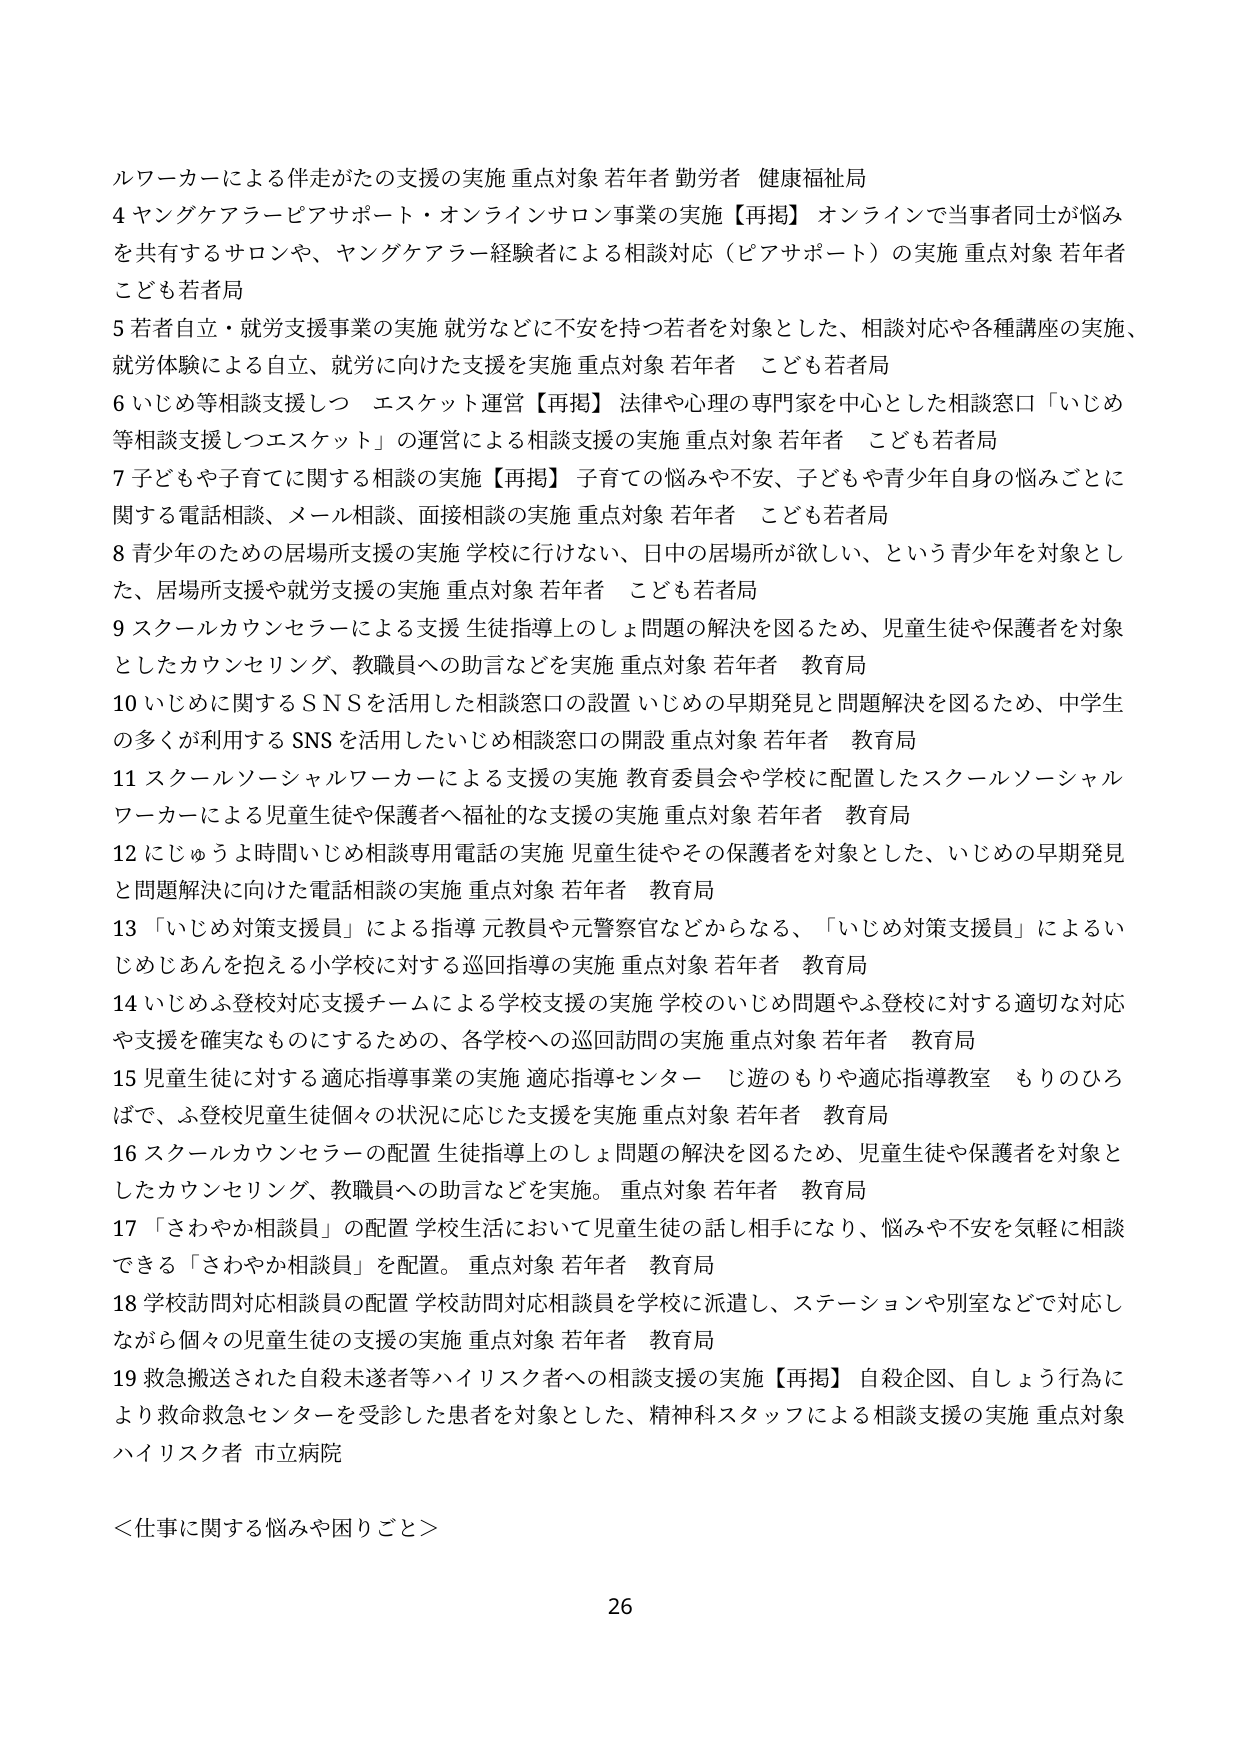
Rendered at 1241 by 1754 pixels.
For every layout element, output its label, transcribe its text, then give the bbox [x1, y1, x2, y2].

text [112, 158, 1128, 196]
text 14 いじめふ登校対応支援チームによる学校支援の実施 学校のいじめ問題やふ登校に対する適切な対応や支援を確実なものにするための、各学校への巡回訪問の実施 重点対象 若年者 教育局 [112, 983, 1128, 1058]
text 6 いじめ等相談支援しつ エスケット運営【再掲】 法律や心理の専門家を中心とした相談窓口「いじめ等相談支援しつエスケット」の運営による相談支援の実施 重点対象 若年者 こども若者局 [112, 383, 1128, 458]
text 10 いじめに関するＳＮＳを活用した相談窓口の設置 いじめの早期発見と問題解決を図るため、中学生の多くが利用するSNSを活用したいじめ相談窓口の開設 重点対象 若年者 教育局 [112, 683, 1128, 758]
text ＜仕事に関する悩みや困りごと＞ [112, 1508, 1128, 1546]
text 16 スクールカウンセラーの配置 生徒指導上のしょ問題の解決を図るため、児童生徒や保護者を対象としたカウンセリング、教職員への助言などを実施。 重点対象 若年者 教育局 [112, 1133, 1128, 1208]
text 7 子どもや子育てに関する相談の実施【再掲】 子育ての悩みや不安、子どもや青少年自身の悩みごとに関する電話相談、メール相談、面接相談の実施 重点対象 若年者 こども若者局 [112, 458, 1128, 533]
text 15 児童生徒に対する適応指導事業の実施 適応指導センター じ遊のもりや適応指導教室 もりのひろばで、ふ登校児童生徒個々の状況に応じた支援を実施 重点対象 若年者 教育局 [112, 1058, 1128, 1133]
text 19 救急搬送された自殺未遂者等ハイリスク者への相談支援の実施【再掲】 自殺企図、自しょう行為により救命救急センターを受診した患者を対象とした、精神科スタッフによる相談支援の実施 重点対象 ハイリスク者 市立病院 [112, 1358, 1128, 1471]
text 8 青少年のための居場所支援の実施 学校に行けない、日中の居場所が欲しい、という青少年を対象とした、居場所支援や就労支援の実施 重点対象 若年者 こども若者局 [112, 533, 1128, 608]
text 9 スクールカウンセラーによる支援 生徒指導上のしょ問題の解決を図るため、児童生徒や保護者を対象としたカウンセリング、教職員への助言などを実施 重点対象 若年者 教育局 [112, 608, 1128, 683]
text 4 ヤングケアラーピアサポート・オンラインサロン事業の実施【再掲】 オンラインで当事者同士が悩みを共有するサロンや、ヤングケアラー経験者による相談対応（ピアサポート）の実施 重点対象 若年者 こども若者局 [112, 196, 1128, 308]
text 18 学校訪問対応相談員の配置 学校訪問対応相談員を学校に派遣し、ステーションや別室などで対応しながら個々の児童生徒の支援の実施 重点対象 若年者 教育局 [112, 1283, 1128, 1358]
text 13 「いじめ対策支援員」による指導 元教員や元警察官などからなる、「いじめ対策支援員」によるいじめじあんを抱える小学校に対する巡回指導の実施 重点対象 若年者 教育局 [112, 908, 1128, 983]
text 5 若者自立・就労支援事業の実施 就労などに不安を持つ若者を対象とした、相談対応や各種講座の実施、就労体験による自立、就労に向けた支援を実施 重点対象 若年者 こども若者局 [112, 308, 1128, 383]
text 11 スクールソーシャルワーカーによる支援の実施 教育委員会や学校に配置したスクールソーシャルワーカーによる児童生徒や保護者へ福祉的な支援の実施 重点対象 若年者 教育局 [112, 758, 1128, 833]
text 12 にじゅうよ時間いじめ相談専用電話の実施 児童生徒やその保護者を対象とした、いじめの早期発見と問題解決に向けた電話相談の実施 重点対象 若年者 教育局 [112, 833, 1128, 908]
text 17 「さわやか相談員」の配置 学校生活において児童生徒の話し相手になり、悩みや不安を気軽に相談できる「さわやか相談員」を配置。 重点対象 若年者 教育局 [112, 1208, 1128, 1283]
